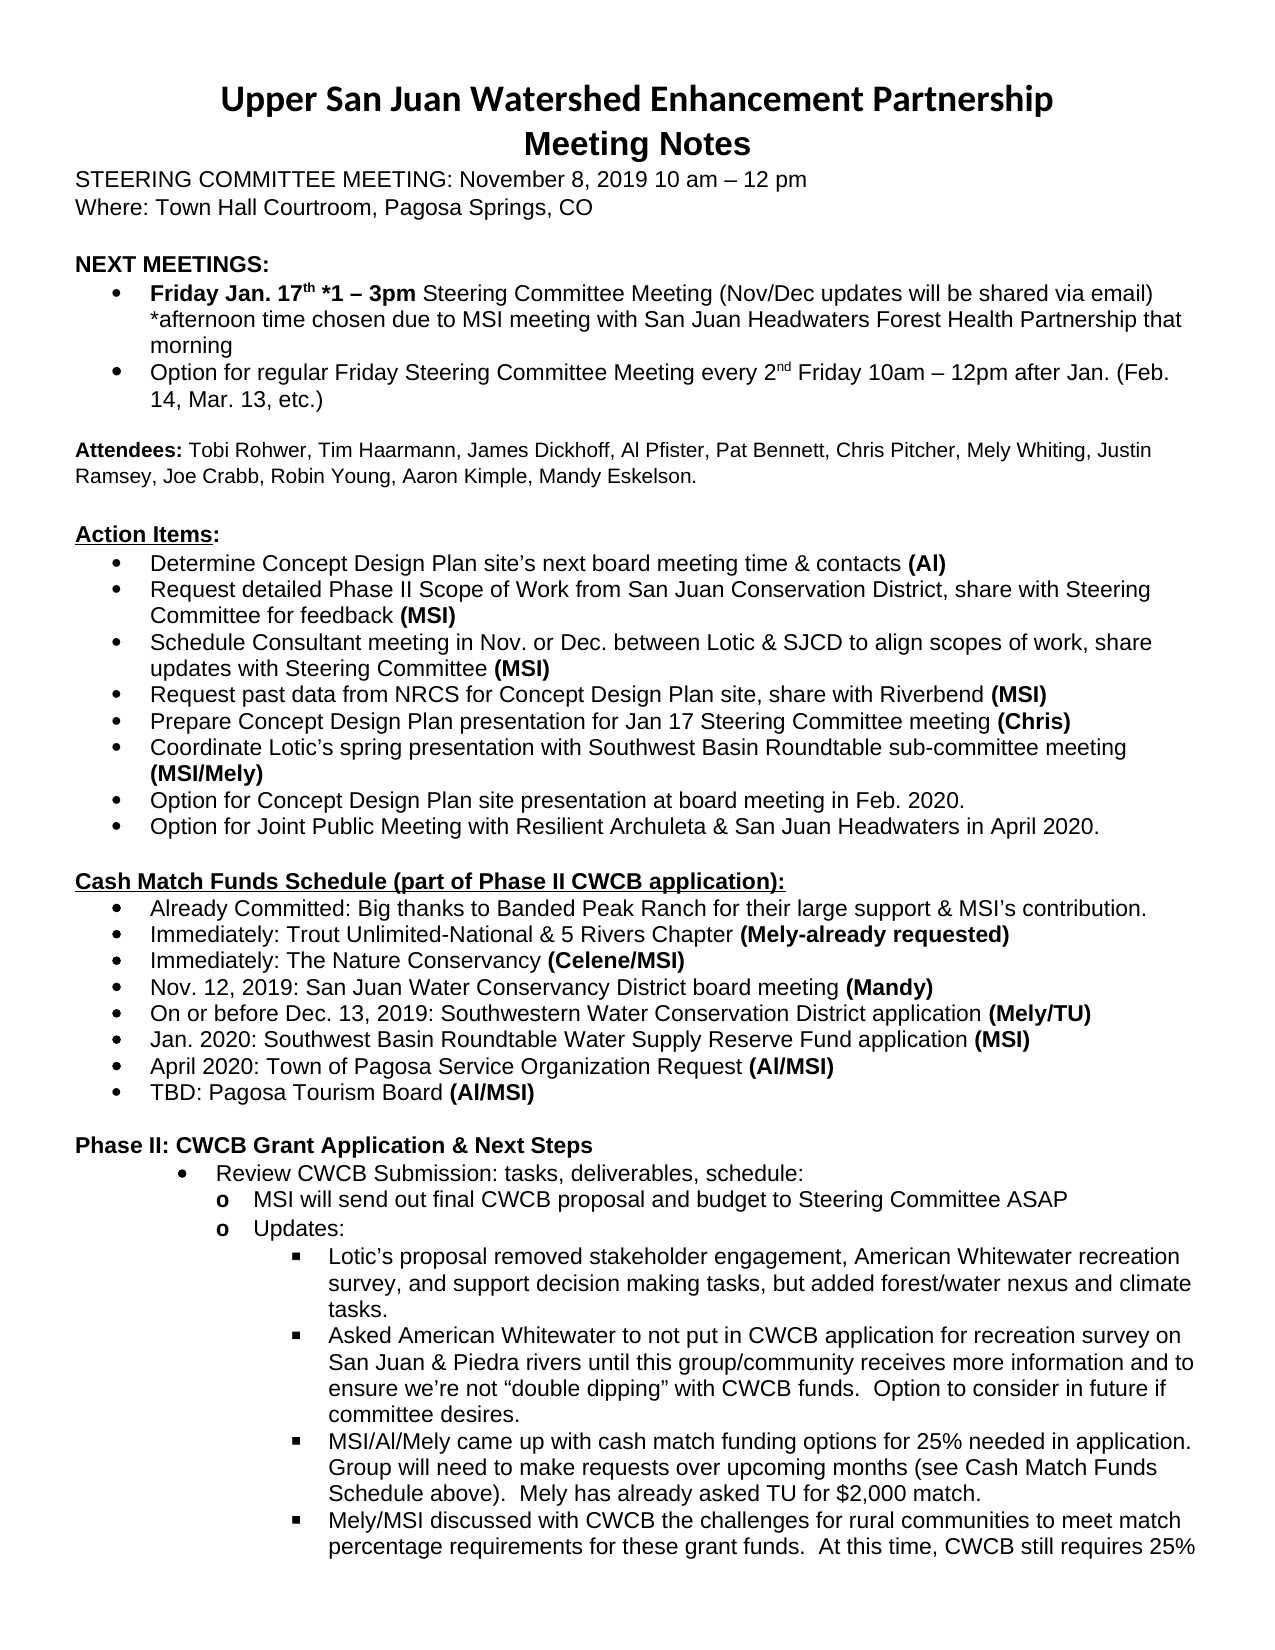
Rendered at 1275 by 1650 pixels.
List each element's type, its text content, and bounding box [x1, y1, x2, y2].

list Jan. 2020: Southwest Basin Roundtable Water Supply Reserve Fund application (MSI) [112, 1026, 1200, 1053]
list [291, 1507, 1200, 1559]
list Immediately: Trout Unlimited-National & 5 Rivers Chapter (Mely-already requested) [112, 921, 1200, 947]
list Prepare Concept Design Plan presentation for Jan 17 Steering Committee meeting (Chris) [112, 708, 1200, 734]
list MSI/Al/Mely came up with cash match funding options for 25% needed in application. Group will need to make requests over upcoming months (see Cash Match Funds Schedule above). Mely has already asked TU for $2,000 match. [291, 1428, 1200, 1507]
list Request detailed Phase II Scope of Work from San Juan Conservation District, share with Steering Committee for feedback (MSI) [112, 576, 1200, 628]
text Phase II: CWCB Grant Application & Next Steps [75, 1132, 1200, 1158]
list Asked American Whitewater to not put in CWCB application for recreation survey on San Juan & Piedra rivers until this group/community receives more information and to ensure we’re not “double dipping” with CWCB funds. Option to consider in future if committee desires. [291, 1322, 1200, 1428]
list Updates: [216, 1215, 1200, 1243]
text Attendees: Tobi Rohwer, Tim Haarmann, James Dickhoff, Al Pfister, Pat Bennett, Chris Pitcher, Mely Whiting, Justin Ramsey, Joe Crabb, Robin Young, Aaron Kimple, Mandy Eskelson. [75, 438, 1200, 488]
list Schedule Consultant meeting in Nov. or Dec. between Lotic & SJCD to align scopes of work, share updates with Steering Committee (MSI) [112, 628, 1200, 681]
list TBD: Pagosa Tourism Board (Al/MSI) [112, 1079, 1200, 1105]
list Nov. 12, 2019: San Juan Water Conservancy District board meeting (Mandy) [112, 973, 1200, 1000]
text STEERING COMMITTEE MEETING: November 8, 2019 10 am – 12 pm [75, 166, 1200, 192]
list Coordinate Lotic’s spring presentation with Southwest Basin Roundtable sub-committee meeting (MSI/Mely) [112, 734, 1200, 787]
list Option for Concept Design Plan site presentation at board meeting in Feb. 2020. [112, 787, 1200, 813]
list Option for regular Friday Steering Committee Meeting every 2nd Friday 10am – 12pm after Jan. (Feb. 14, Mar. 13, etc.) [112, 359, 1200, 412]
list Already Committed: Big thanks to Banded Peak Ranch for their large support & MSI’s contribution. [112, 894, 1200, 921]
list Review CWCB Submission: tasks, deliverables, schedule: [178, 1160, 1200, 1186]
text NEXT MEETINGS: [75, 251, 1200, 278]
list On or before Dec. 13, 2019: Southwestern Water Conservation District application (Mely/TU) [112, 1000, 1200, 1026]
text Meeting Notes [75, 124, 1200, 163]
list MSI will send out final CWCB proposal and budget to Steering Committee ASAP [216, 1186, 1200, 1215]
text Action Items: [75, 521, 1200, 547]
text Upper San Juan Watershed Enhancement Partnership [75, 75, 1200, 121]
list Immediately: The Nature Conservancy (Celene/MSI) [112, 947, 1200, 973]
list Lotic’s proposal removed stakeholder engagement, American Whitewater recreation survey, and support decision making tasks, but added forest/water nexus and climate tasks. [291, 1243, 1200, 1322]
list Determine Concept Design Plan site’s next board meeting time & contacts (Al) [112, 549, 1200, 576]
list Option for Joint Public Meeting with Resilient Archuleta & San Juan Headwaters in April 2020. [112, 813, 1200, 839]
list Cash Match Funds Schedule (part of Phase II CWCB application): [75, 868, 1200, 894]
list April 2020: Town of Pagosa Service Organization Request (Al/MSI) [112, 1053, 1200, 1079]
list Friday Jan. 17th *1 – 3pm Steering Committee Meeting (Nov/Dec updates will be shared via email) *afternoon time chosen due to MSI meeting with San Juan Headwaters Forest Health Partnership that morning [112, 280, 1200, 359]
list Request past data from NRCS for Concept Design Plan site, share with Riverbend (MSI) [112, 681, 1200, 708]
text Where: Town Hall Courtroom, Pagosa Springs, CO [75, 194, 1200, 221]
